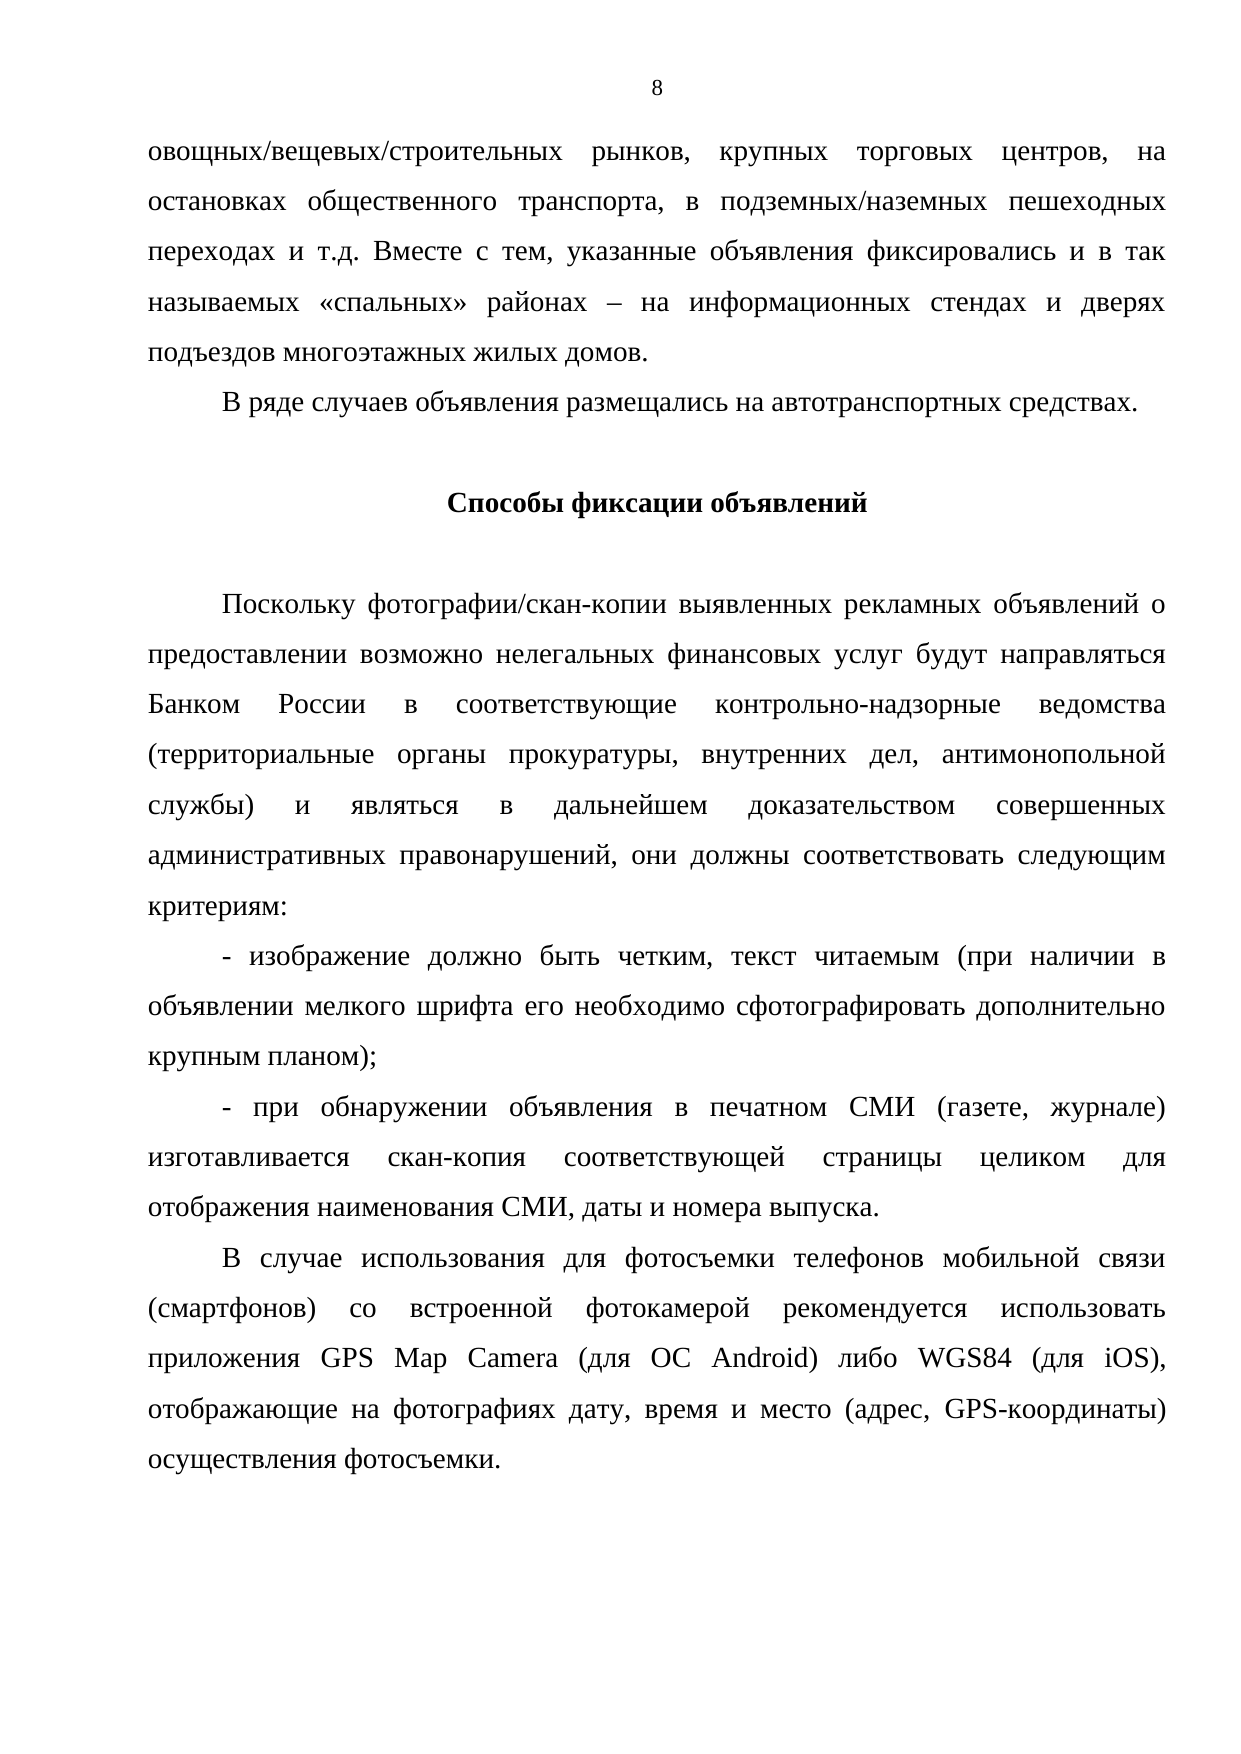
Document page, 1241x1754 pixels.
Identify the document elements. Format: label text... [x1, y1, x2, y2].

text В случае использования для фотосъемки телефонов мобильной связи (смартфонов) со встроенной фотокамерой рекомендуется использовать приложения GPS Map Camera (для ОС Android) либо WGS84 (для iOS), отображающие на фотографиях дату, время и место (адрес, GPS-координаты) осуществления фотосъемки. [148, 1240, 1167, 1474]
text - при обнаружении объявления в печатном СМИ (газете, журнале) изготавливается скан-копия соответствующей страницы целиком для отображения наименования СМИ, даты и номера выпуска. [148, 1089, 1167, 1223]
text Поскольку фотографии/скан-копии выявленных рекламных объявлений о предоставлении возможно нелегальных финансовых услуг будут направляться Банком России в соответствующие контрольно-надзорные ведомства (территориальные органы прокуратуры, внутренних дел, антимонопольной службы) и являться в дальнейшем доказательством совершенных административных правонарушений, они должны соответствовать следующим критериям: [148, 586, 1167, 921]
text В ряде случаев объявления размещались на автотранспортных средствах. [148, 384, 1167, 418]
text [148, 133, 1167, 368]
text - изображение должно быть четким, текст читаемым (при наличии в объявлении мелкого шрифта его необходимо сфотографировать дополнительно крупным планом); [148, 938, 1167, 1072]
text Способы фиксации объявлений [148, 485, 1167, 519]
